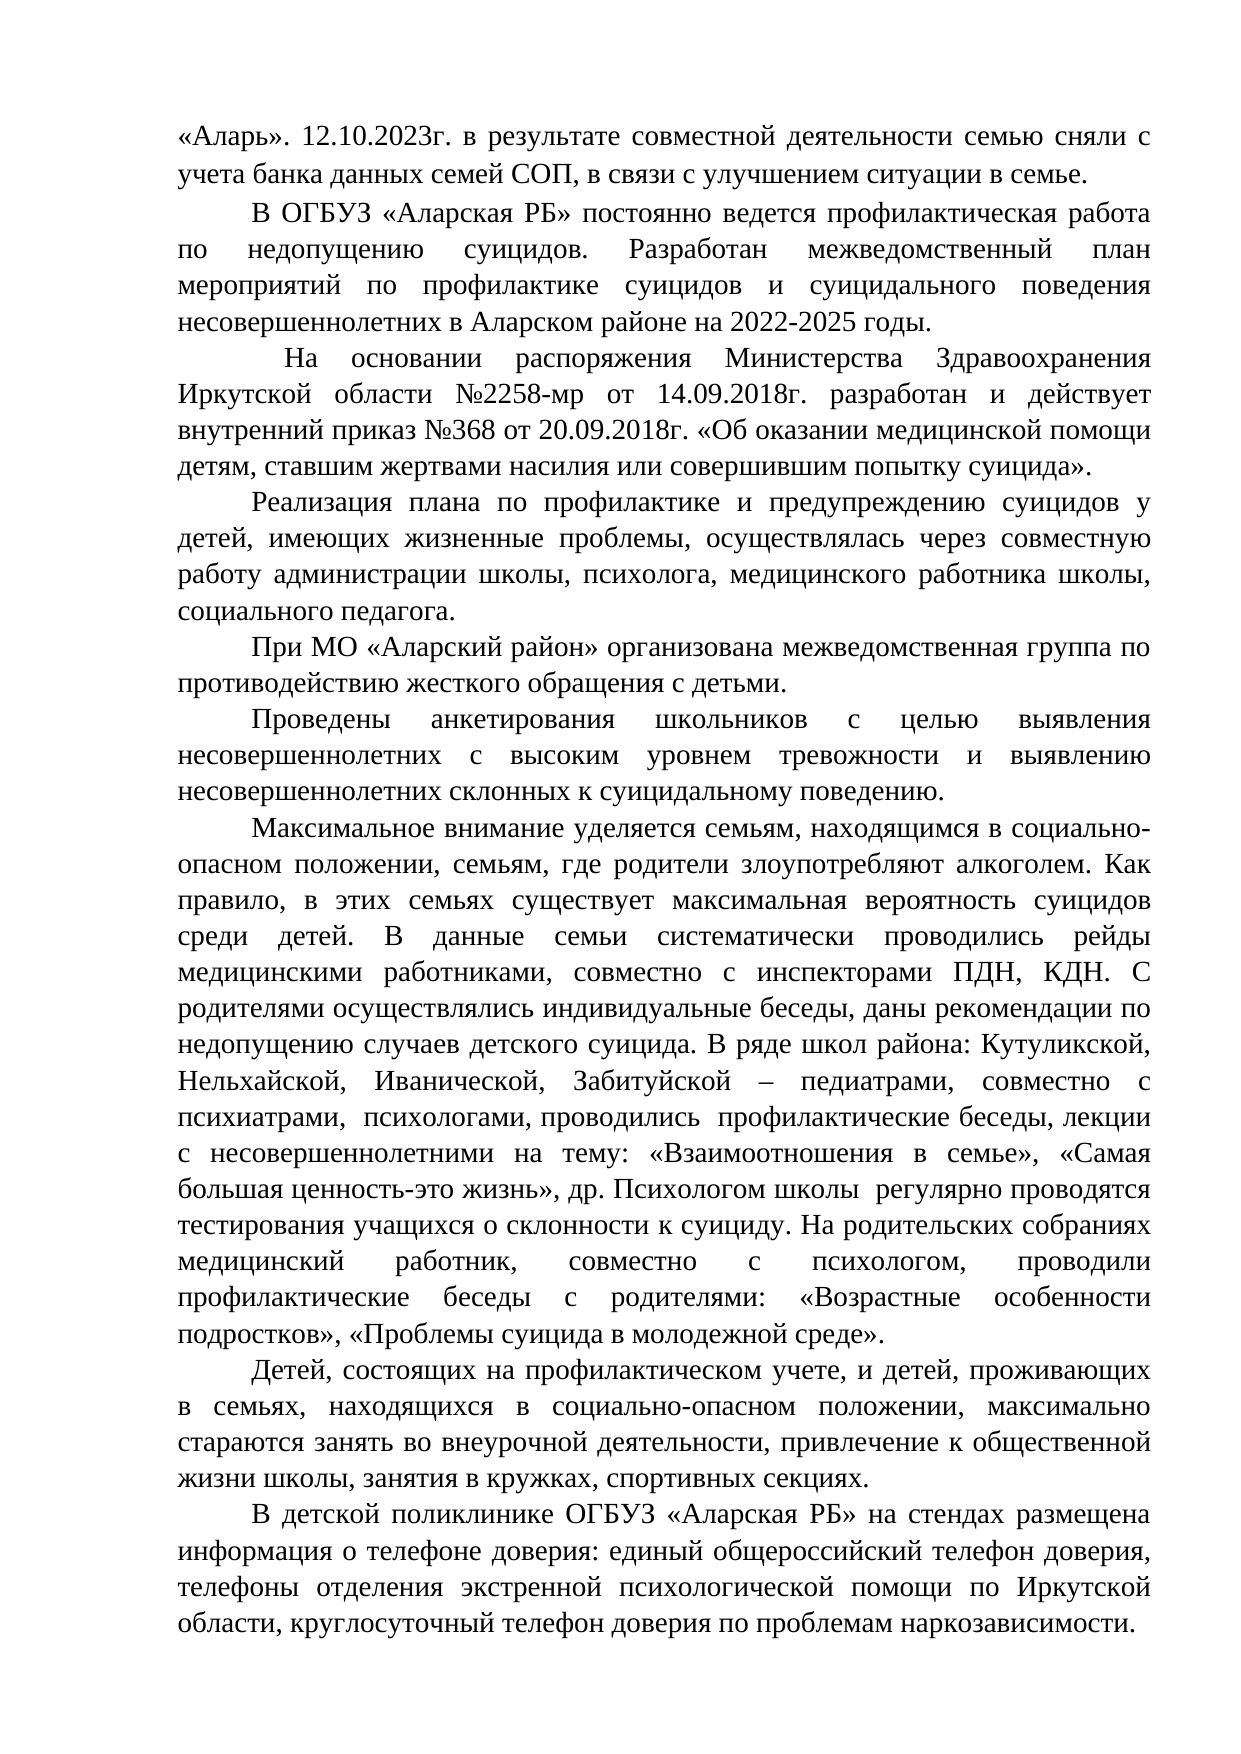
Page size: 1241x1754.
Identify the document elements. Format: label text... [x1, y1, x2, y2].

text Максимальное внимание уделяется семьям, находящимся в социально-опасном положении, семьям, где родители злоупотребляют алкоголем. Как правило, в этих семьях существует максимальная вероятность суицидов среди детей. В данные семьи систематически проводились рейды медицинскими работниками, совместно с инспекторами ПДН, КДН. С родителями осуществлялись индивидуальные беседы, даны рекомендации по недопущению случаев детского суицида. В ряде школ района: Кутуликской, Нельхайской, Иванической, Забитуйской – педиатрами, совместно с психиатрами, психологами, проводились профилактические беседы, лекции с несовершеннолетними на тему: «Взаимоотношения в семье», «Самая большая ценность-это жизнь», др. Психологом школы регулярно проводятся тестирования учащихся о склонности к суициду. На родительских собраниях медицинский работник, совместно с психологом, проводили профилактические беседы с родителями: «Возрастные особенности подростков», «Проблемы суицида в молодежной среде». [177, 810, 1152, 1349]
text В ОГБУЗ «Аларская РБ» постоянно ведется профилактическая работа по недопущению суицидов. Разработан межведомственный план мероприятий по профилактике суицидов и суицидального поведения несовершеннолетних в Аларском районе на 2022-2025 годы. [177, 195, 1152, 337]
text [177, 118, 1152, 190]
text Реализация плана по профилактике и предупреждению суицидов у детей, имеющих жизненные проблемы, осуществлялась через совместную работу администрации школы, психолога, медицинского работника школы, социального педагога. [177, 484, 1152, 626]
text В детской поликлинике ОГБУЗ «Аларская РБ» на стендах размещена информация о телефоне доверия: единый общероссийский телефон доверия, телефоны отделения экстренной психологической помощи по Иркутской области, круглосуточный телефон доверия по проблемам наркозависимости. [177, 1496, 1152, 1638]
text Детей, состоящих на профилактическом учете, и детей, проживающих в семьях, находящихся в социально-опасном положении, максимально стараются занять во внеурочной деятельности, привлечение к общественной жизни школы, занятия в кружках, спортивных секциях. [177, 1352, 1152, 1494]
text Проведены анкетирования школьников с целью выявления несовершеннолетних с высоким уровнем тревожности и выявлению несовершеннолетних склонных к суицидальному поведению. [177, 701, 1152, 807]
text При МО «Аларский район» организована межведомственная группа по противодействию жесткого обращения с детьми. [177, 629, 1152, 699]
text На основании распоряжения Министерства Здравоохранения Иркутской области №2258-мр от 14.09.2018г. разработан и действует внутренний приказ №368 от 20.09.2018г. «Об оказании медицинской помощи детям, ставшим жертвами насилия или совершившим попытку суицида». [177, 340, 1152, 482]
